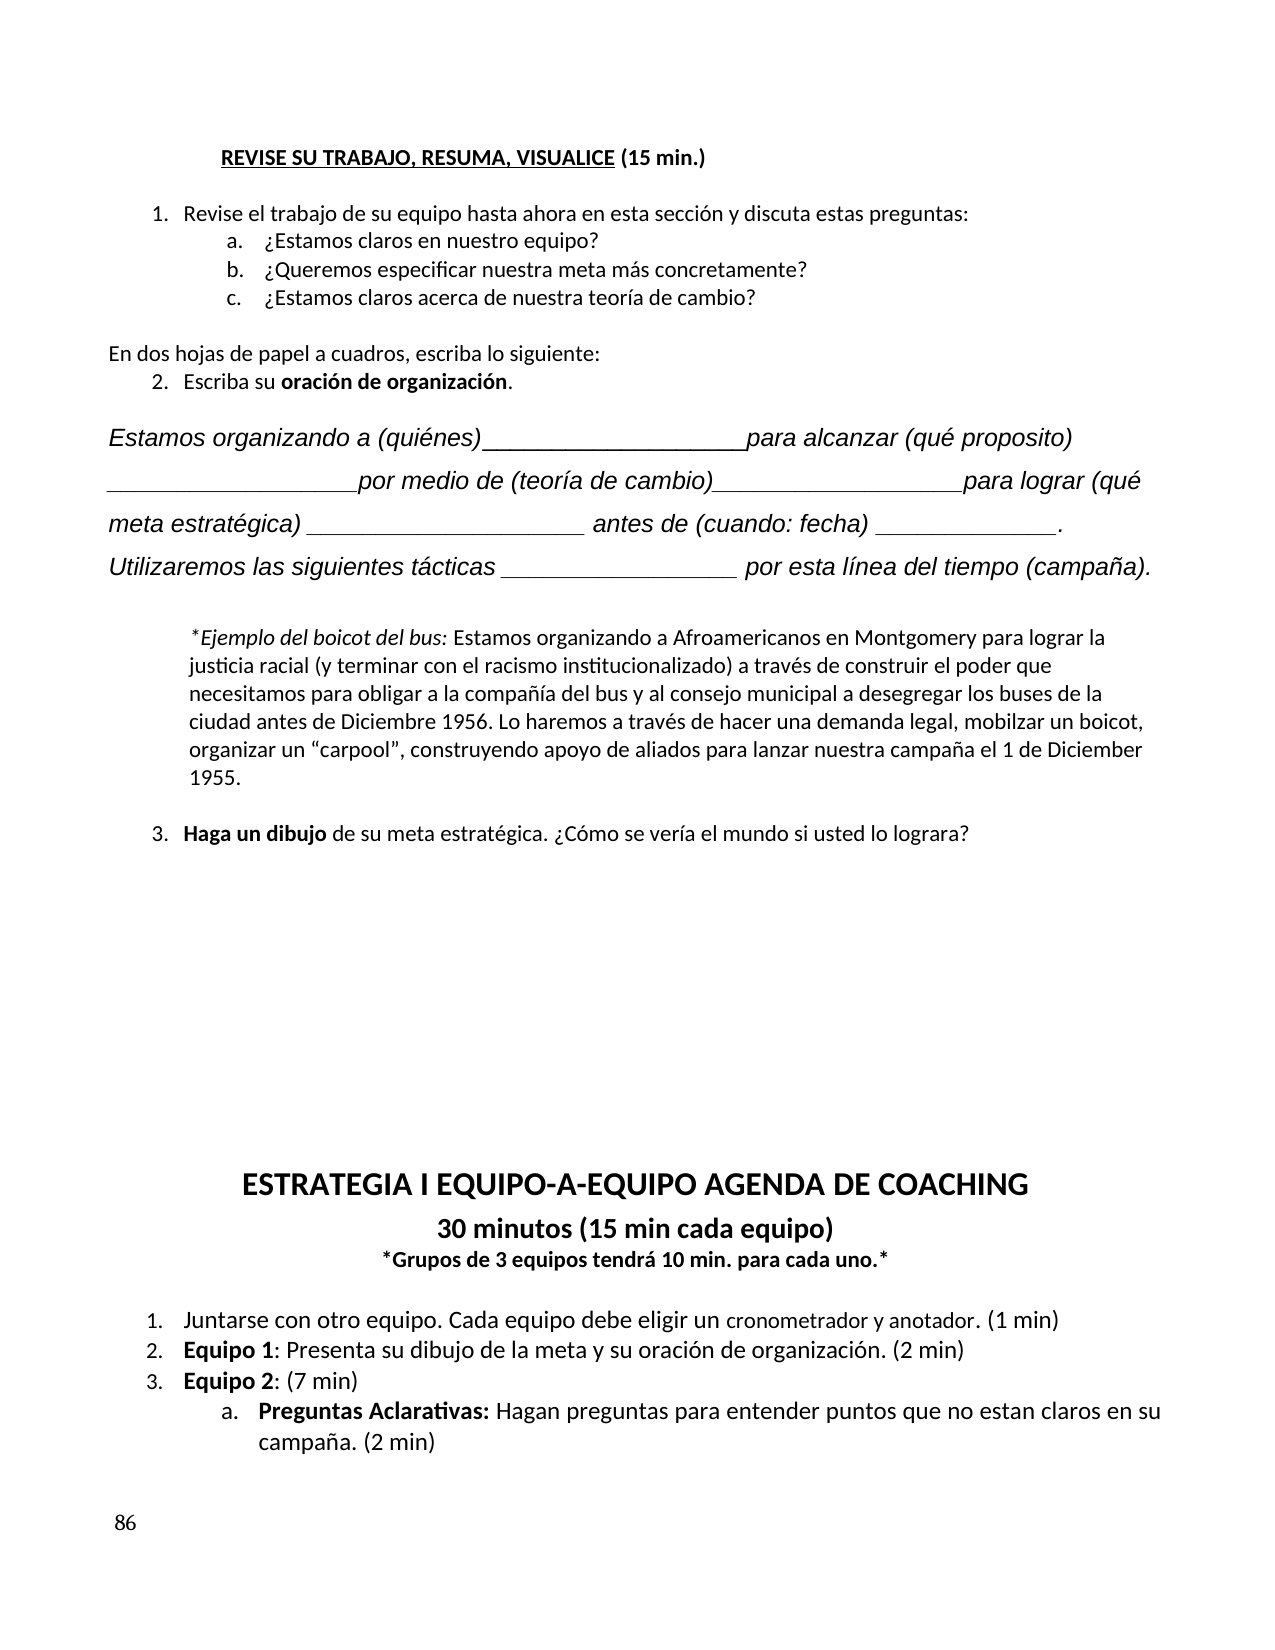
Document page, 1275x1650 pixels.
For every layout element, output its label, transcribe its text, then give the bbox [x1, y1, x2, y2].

list REVISE SU TRABAJO, RESUMA, VISUALICE (15 min.) [221, 143, 1162, 171]
text En dos hojas de papel a cuadros, escriba lo siguiente: [108, 339, 1162, 367]
list Preguntas Aclarativas: Hagan preguntas para entender puntos que no estan claros en su campaña. (2 min) [221, 1395, 1162, 1456]
text *Grupos de 3 equipos tendrá 10 min. para cada uno.* [108, 1245, 1162, 1273]
text Estamos organizando a (quiénes)___________________para alcanzar (qué proposito) __________________por medio de (teoría de cambio)__________________para lograr (qué meta estratégica) ____________________ antes de (cuando: fecha) _____________. Utilizaremos las siguientes tácticas _________________ por esta línea del tiempo (campaña). [108, 423, 1162, 581]
list Equipo 1: Presenta su dibujo de la meta y su oración de organización. (2 min) [146, 1334, 1162, 1365]
list ¿Estamos claros en nuestro equipo? [226, 227, 1162, 255]
subtitle ESTRATEGIA I EQUIPO-A-EQUIPO AGENDA DE COACHING [108, 1163, 1162, 1203]
list ¿Queremos especificar nuestra meta más concretamente? [226, 255, 1162, 283]
list Haga un dibujo de su meta estratégica. ¿Cómo se vería el mundo si usted lo lograra? [151, 819, 1162, 847]
text *Ejemplo del boicot del bus: Estamos organizando a Afroamericanos en Montgomery para lograr la justicia racial (y terminar con el racismo institucionalizado) a través de construir el poder que necesitamos para obligar a la compañía del bus y al consejo municipal a desegregar los buses de la ciudad antes de Diciembre 1956. Lo haremos a través de hacer una demanda legal, mobilzar un boicot, organizar un “carpool”, construyendo apoyo de aliados para lanzar nuestra campaña el 1 de Diciember 1955. [189, 623, 1162, 791]
list Escriba su oración de organización. [151, 367, 1162, 395]
list Revise el trabajo de su equipo hasta ahora en esta sección y discuta estas preguntas: [151, 199, 1162, 227]
list ¿Estamos claros acerca de nuestra teoría de cambio? [226, 283, 1162, 311]
text 30 minutos (15 min cada equipo) [108, 1210, 1162, 1245]
list Juntarse con otro equipo. Cada equipo debe eligir un cronometrador y anotador. (1 min) [146, 1304, 1162, 1334]
list Equipo 2: (7 min) [146, 1365, 1162, 1395]
